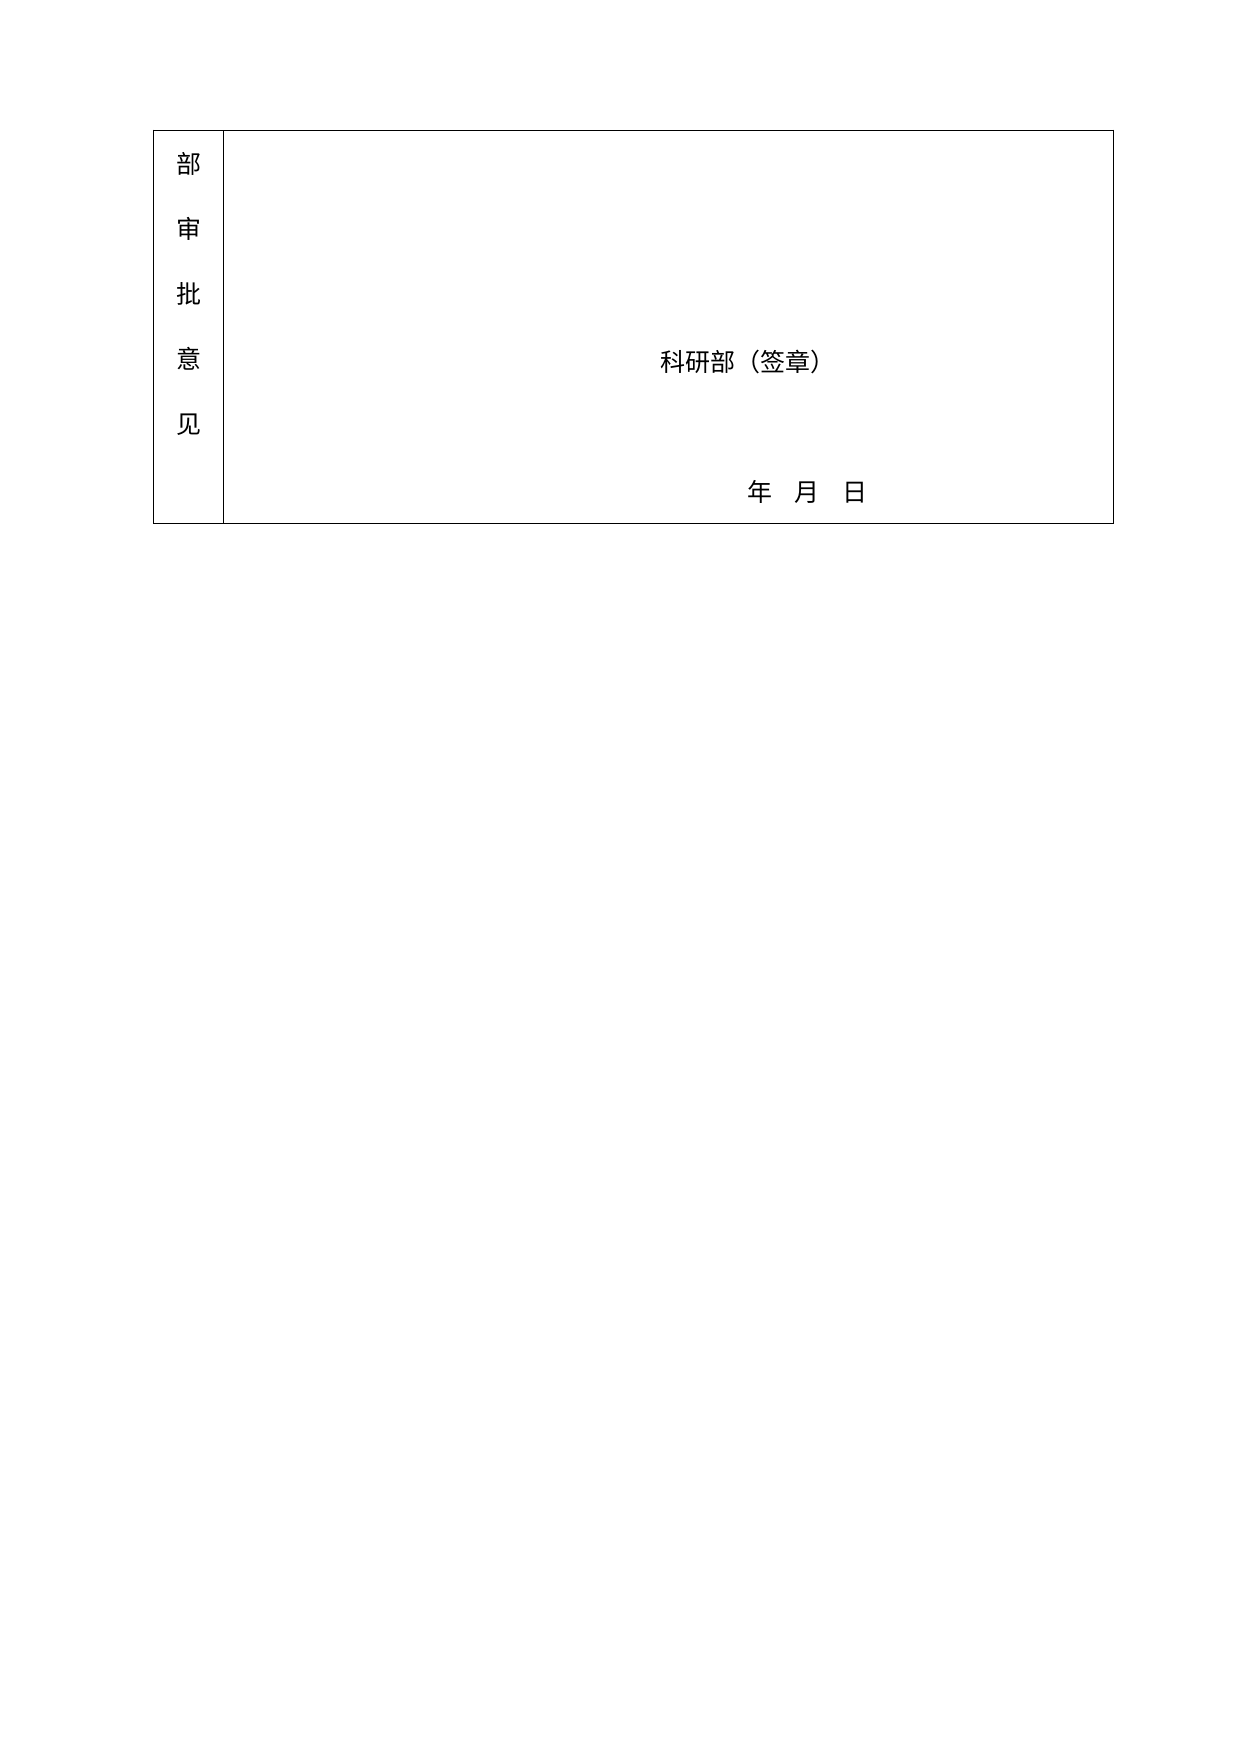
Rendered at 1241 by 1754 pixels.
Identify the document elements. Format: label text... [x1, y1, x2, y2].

table_cell 科研部（签章） 年 月 日 [224, 131, 1113, 523]
